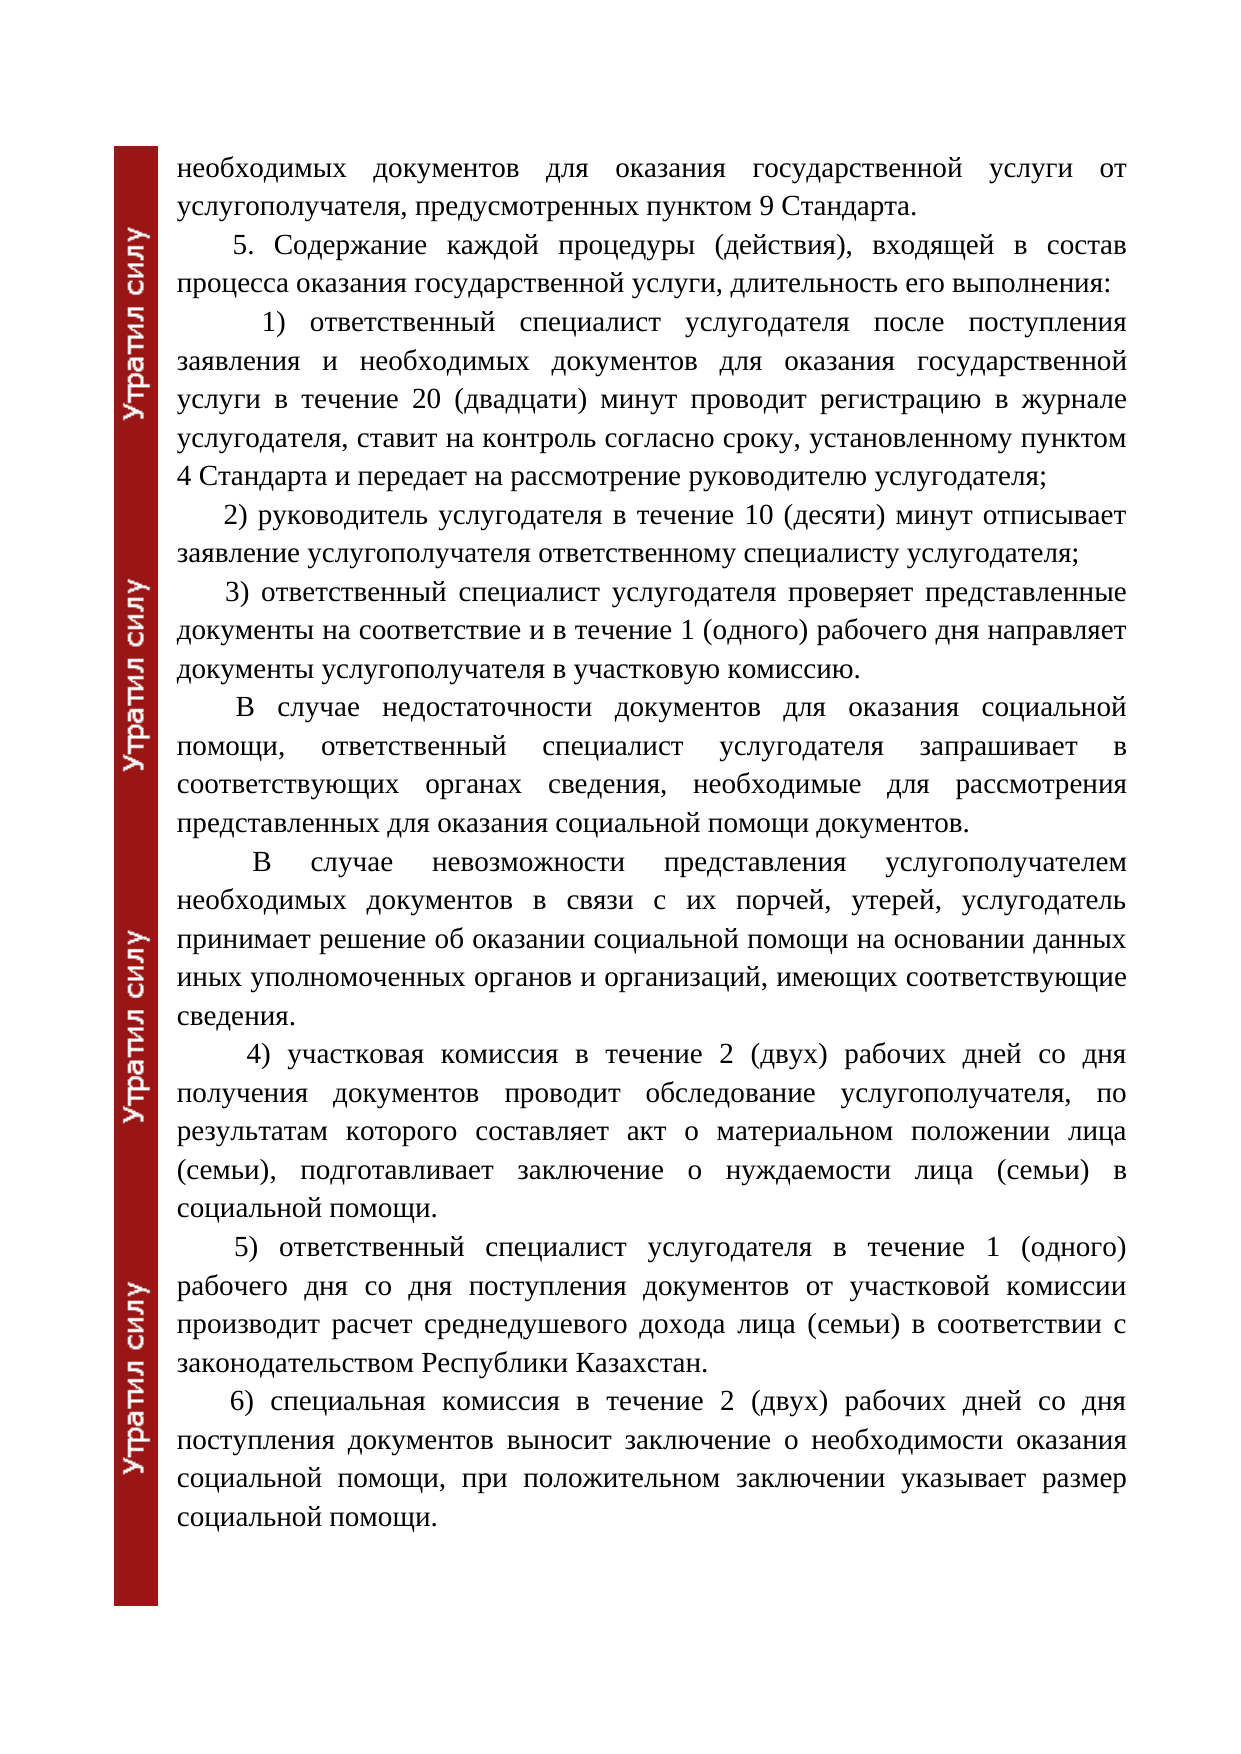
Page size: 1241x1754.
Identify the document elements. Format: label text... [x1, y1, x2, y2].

picture [114, 1224, 158, 1229]
text В случае недостаточности документов для оказания социальной помощи, ответственный специалист услугодателя запрашивает в соответствующих органах сведения, необходимые для рассмотрения представленных для оказания социальной помощи документов. [112, 689, 1128, 839]
picture [114, 1378, 158, 1383]
text 1) ответственный специалист услугодателя после поступления заявления и необходимых документов для оказания государственной услуги в течение 20 (двадцати) минут проводит регистрацию в журнале услугодателя, ставит на контроль согласно сроку, установленному пунктом 4 Стандарта и передает на рассмотрение руководителю услугодателя; [112, 304, 1128, 492]
text 6) специальная комиссия в течение 2 (двух) рабочих дней со дня поступления документов выносит заключение о необходимости оказания социальной помощи, при положительном заключении указывает размер социальной помощи. [112, 1383, 1128, 1532]
picture [114, 684, 158, 689]
text 4) участковая комиссия в течение 2 (двух) рабочих дней со дня получения документов проводит обследование услугополучателя, по результатам которого составляет акт о материальном положении лица (семьи), подготавливает заключение о нуждаемости лица (семьи) в социальной помощи. [112, 1036, 1128, 1224]
picture [114, 1532, 158, 1606]
text 5) ответственный специалист услугодателя в течение 1 (одного) рабочего дня со дня поступления документов от участковой комиссии производит расчет среднедушевого дохода лица (семьи) в соответствии с законодательством Республики Казахстан. [112, 1229, 1128, 1378]
picture [114, 146, 158, 150]
picture [114, 299, 158, 304]
text 5. Содержание каждой процедуры (действия), входящей в состав процесса оказания государственной услуги, длительность его выполнения: [112, 227, 1128, 299]
picture [114, 492, 158, 497]
picture [114, 839, 158, 844]
text 2) руководитель услугодателя в течение 10 (десяти) минут отписывает заявление услугополучателя ответственному специалисту услугодателя; [112, 497, 1128, 569]
picture [114, 569, 158, 574]
picture [114, 1031, 158, 1036]
text 3) ответственный специалист услугодателя проверяет представленные документы на соответствие и в течение 1 (одного) рабочего дня направляет документы услугополучателя в участковую комиссию. [112, 574, 1128, 684]
picture [114, 222, 158, 227]
text В случае невозможности представления услугополучателем необходимых документов в связи с их порчей, утерей, услугодатель принимает решение об оказании социальной помощи на основании данных иных уполномоченных органов и организаций, имеющих соответствующие сведения. [112, 844, 1128, 1031]
